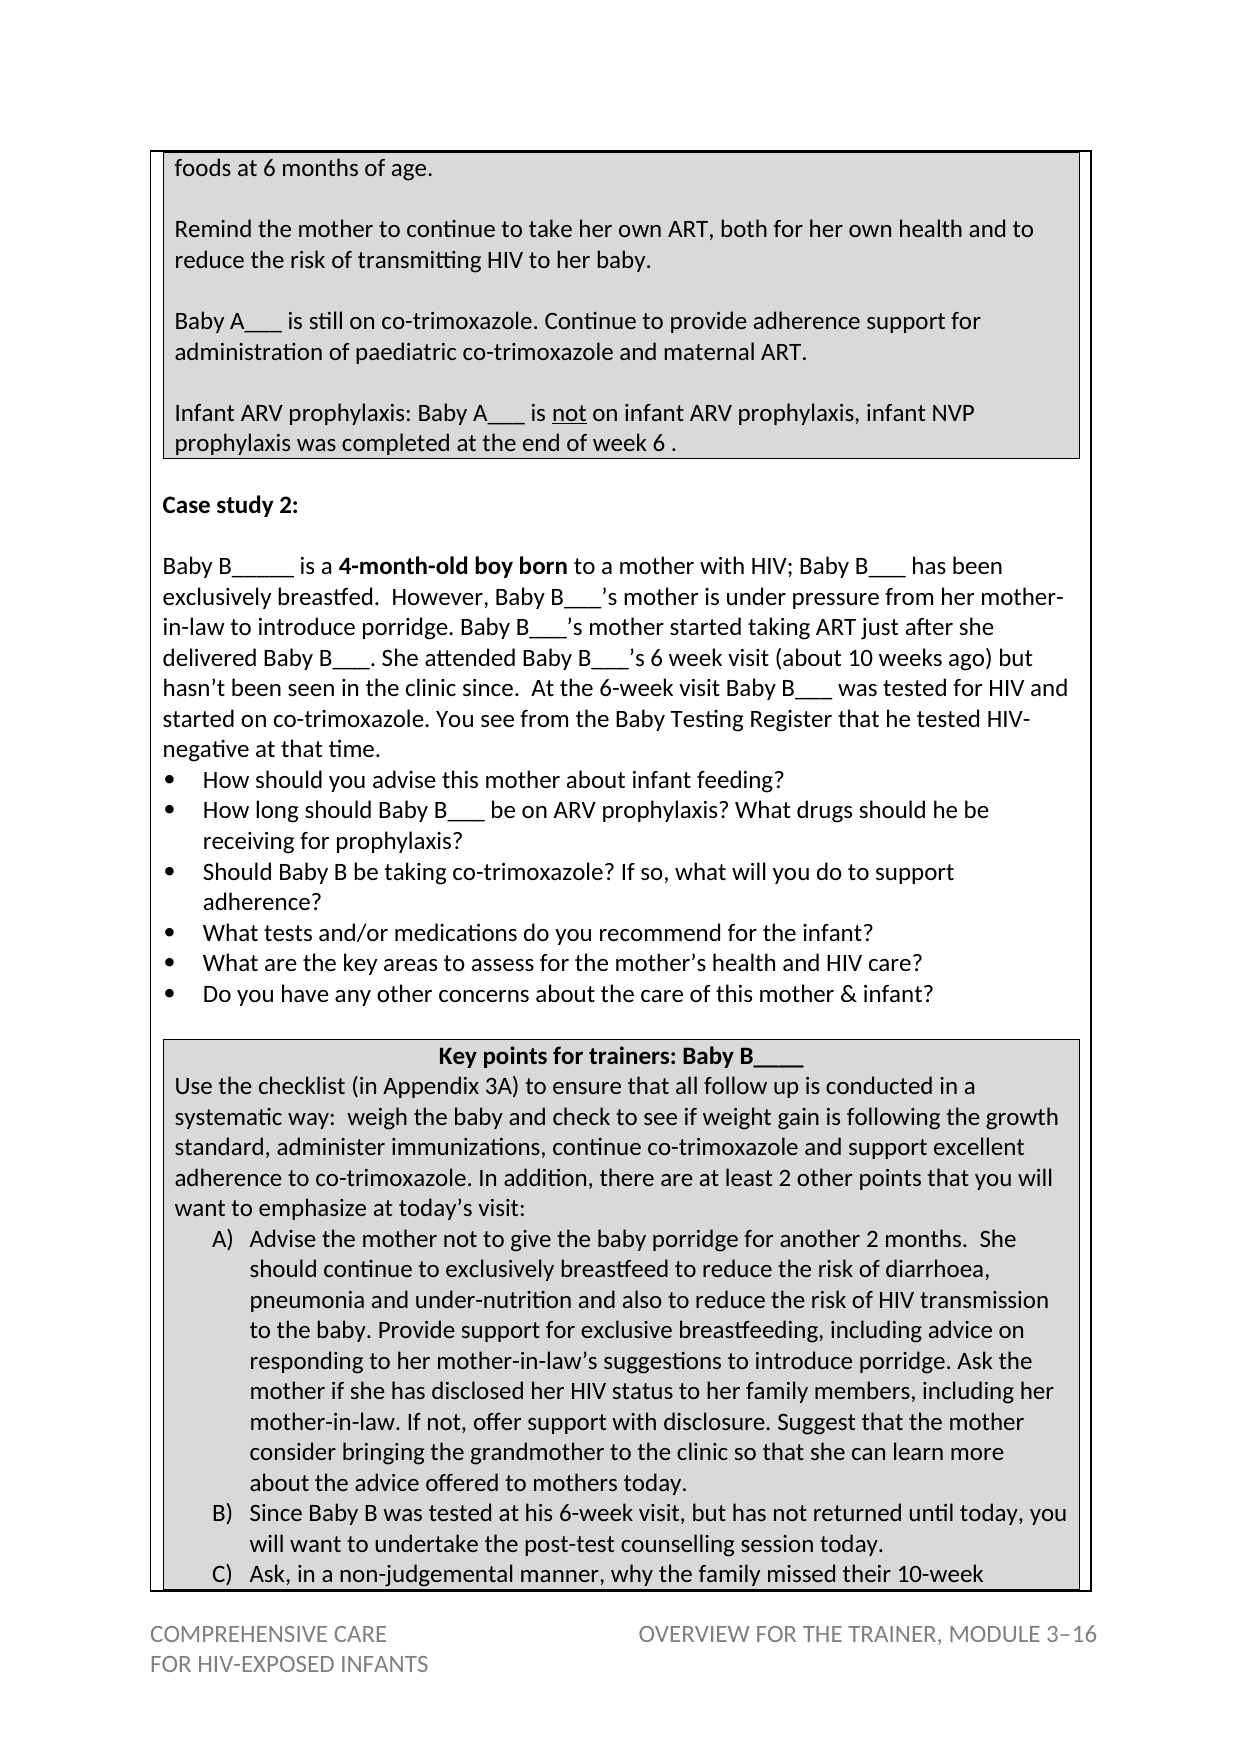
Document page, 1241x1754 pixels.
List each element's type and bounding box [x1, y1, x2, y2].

table_cell [151, 152, 1090, 1590]
